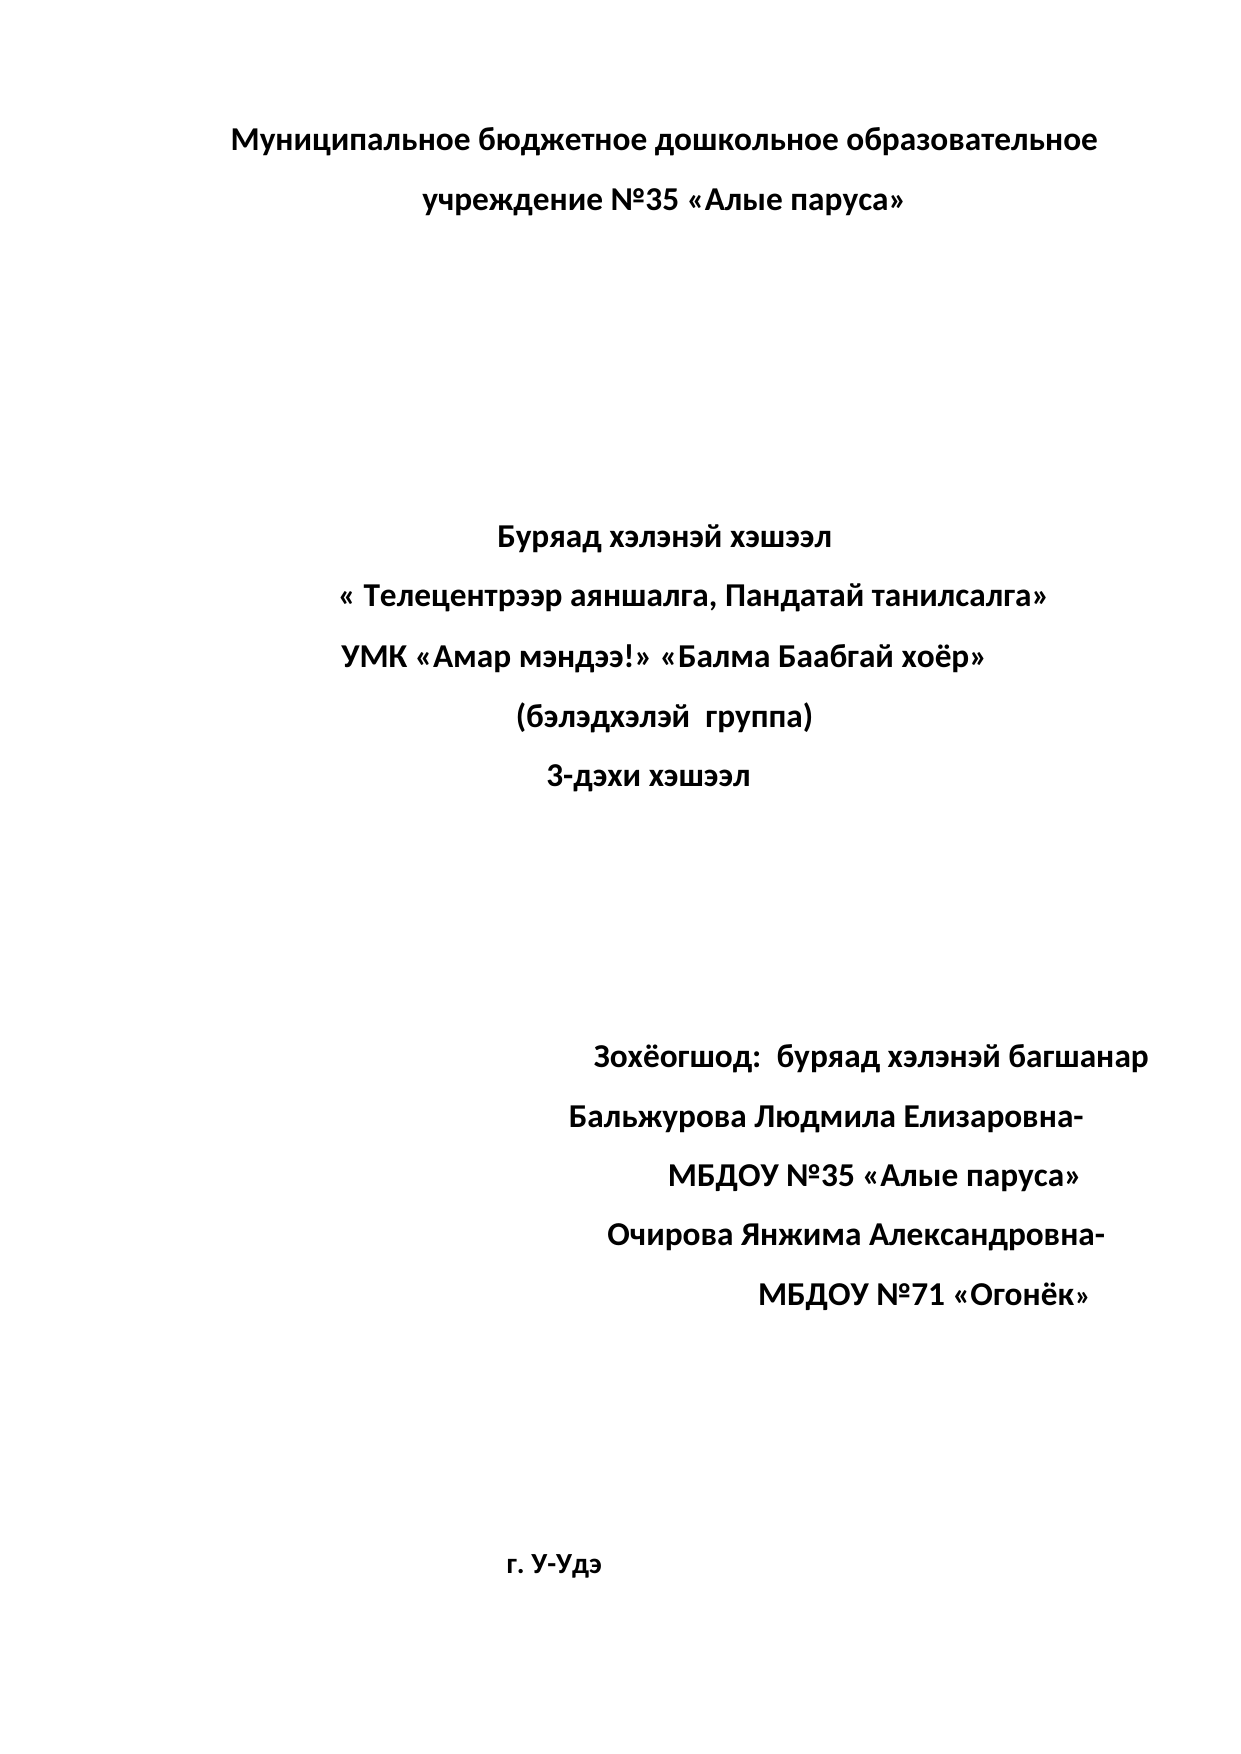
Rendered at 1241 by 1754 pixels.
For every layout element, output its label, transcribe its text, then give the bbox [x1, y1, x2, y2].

text Муниципальное бюджетное дошкольное образовательное [177, 118, 1152, 159]
text Буряад хэлэнэй хэшээл [177, 515, 1152, 556]
text « Телецентрээр аяншалга, Пандатай танилсалга» [177, 574, 1152, 615]
text Зохёогшод: буряад хэлэнэй багшанар [177, 1035, 1152, 1076]
text (бэлэдхэлэй группа) [177, 695, 1152, 736]
text 3-дэхи хэшээл [177, 754, 1152, 795]
text МБДОУ №35 «Алые паруса» [177, 1154, 1152, 1195]
text Очирова Янжима Александровна- [177, 1213, 1152, 1254]
text УМК «Амар мэндээ!» «Балма Баабгай хоёр» [177, 636, 1152, 676]
text Бальжурова Людмила Елизаровна- [177, 1094, 1152, 1135]
text МБДОУ №71 «Огонёк» [177, 1273, 1152, 1313]
text г. У-Удэ [177, 1546, 1152, 1581]
text учреждение №35 «Алые паруса» [177, 177, 1152, 218]
